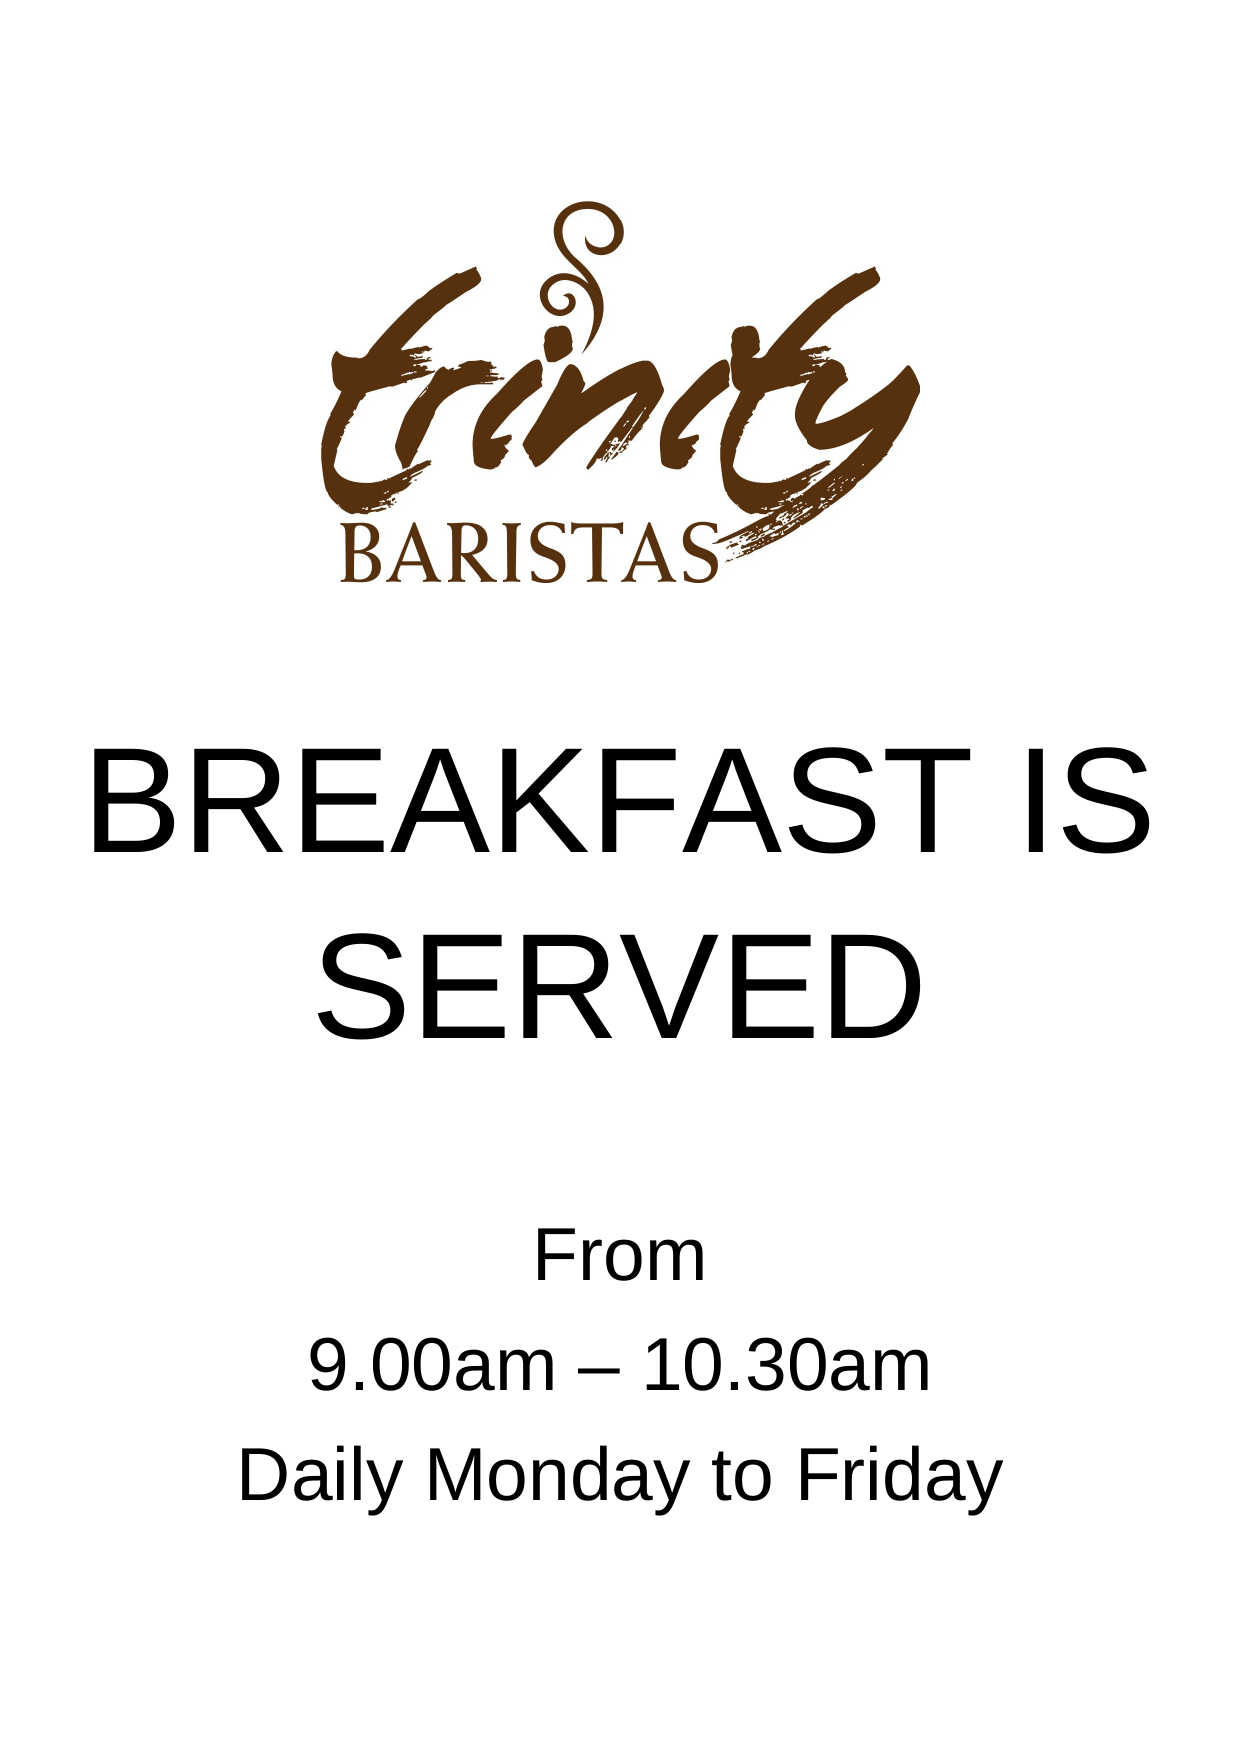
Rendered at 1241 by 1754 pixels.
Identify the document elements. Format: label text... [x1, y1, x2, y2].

picture [320, 201, 920, 583]
text From [75, 1210, 1165, 1297]
text Daily Monday to Friday [75, 1430, 1165, 1516]
text BREAKFAST IS SERVED [75, 711, 1165, 1070]
text 9.00am – 10.30am [75, 1320, 1165, 1406]
